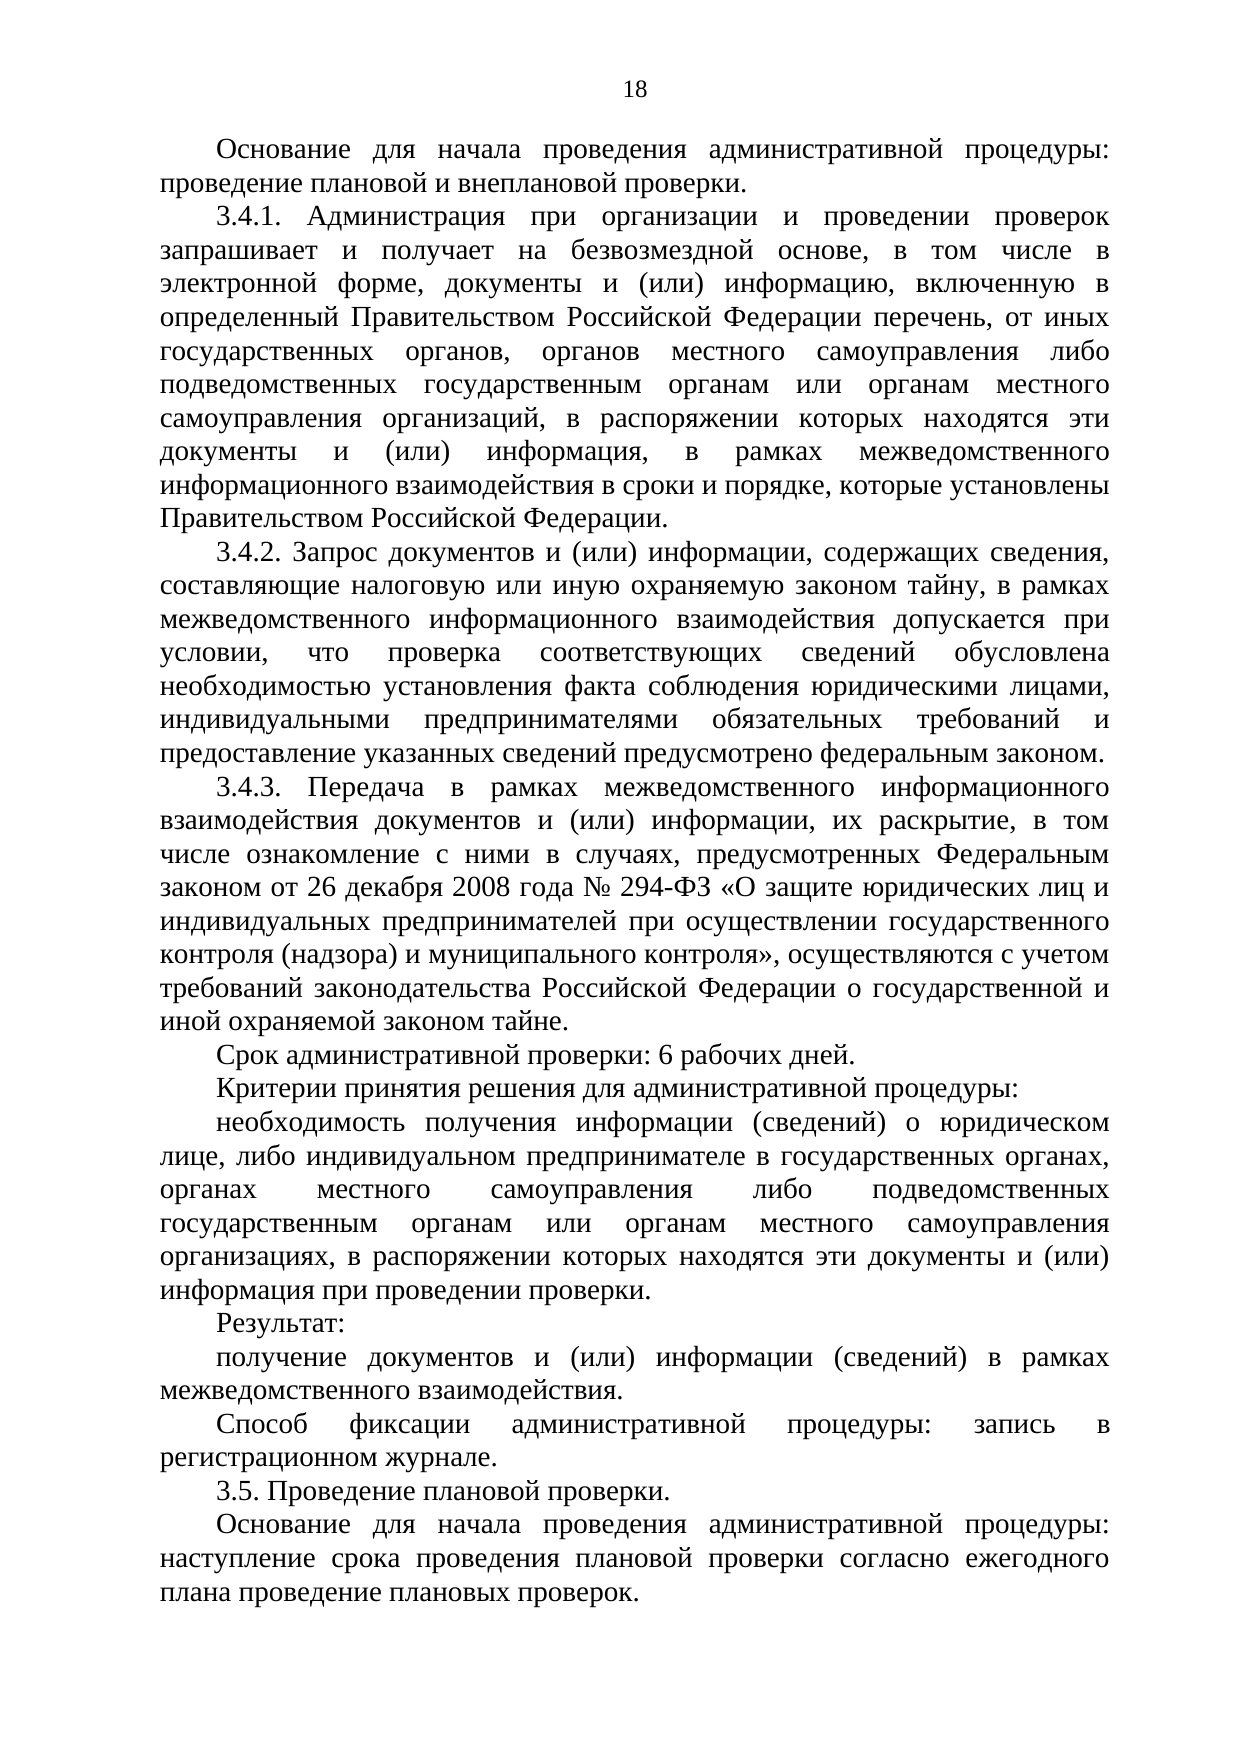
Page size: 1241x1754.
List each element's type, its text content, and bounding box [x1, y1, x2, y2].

text Критерии принятия решения для административной процедуры: [159, 1071, 1110, 1104]
text необходимость получения информации (сведений) о юридическом лице, либо индивидуальном предпринимателе в государственных органах, органах местного самоуправления либо подведомственных государственным органам или органам местного самоуправления организациях, в распоряжении которых находятся эти документы и (или) информация при проведении проверки. [159, 1104, 1110, 1305]
text Основание для начала проведения административной процедуры: проведение плановой и внеплановой проверки. [159, 131, 1110, 198]
text Результат: [159, 1305, 1110, 1339]
text Способ фиксации административной процедуры: запись в регистрационном журнале. [159, 1406, 1110, 1473]
text 3.4.1. Администрация при организации и проведении проверок запрашивает и получает на безвозмездной основе, в том числе в электронной форме, документы и (или) информацию, включенную в определенный Правительством Российской Федерации перечень, от иных государственных органов, органов местного самоуправления либо подведомственных государственным органам или органам местного самоуправления организаций, в распоряжении которых находятся эти документы и (или) информация, в рамках межведомственного информационного взаимодействия в сроки и порядке, которые установлены Правительством Российской Федерации. [159, 198, 1110, 534]
text 3.4.3. Передача в рамках межведомственного информационного взаимодействия документов и (или) информации, их раскрытие, в том числе ознакомление с ними в случаях, предусмотренных Федеральным законом от 26 декабря 2008 года № 294-ФЗ «О защите юридических лиц и индивидуальных предпринимателей при осуществлении государственного контроля (надзора) и муниципального контроля», осуществляются с учетом требований законодательства Российской Федерации о государственной и иной охраняемой законом тайне. [159, 769, 1110, 1037]
text 3.4.2. Запрос документов и (или) информации, содержащих сведения, составляющие налоговую или иную охраняемую законом тайну, в рамках межведомственного информационного взаимодействия допускается при условии, что проверка соответствующих сведений обусловлена необходимостью установления факта соблюдения юридическими лицами, индивидуальными предпринимателями обязательных требований и предоставление указанных сведений предусмотрено федеральным законом. [159, 534, 1110, 769]
text Основание для начала проведения административной процедуры: наступление срока проведения плановой проверки согласно ежегодного плана проведение плановых проверок. [159, 1507, 1110, 1607]
text получение документов и (или) информации (сведений) в рамках межведомственного взаимодействия. [159, 1339, 1110, 1406]
text 3.5. Проведение плановой проверки. [159, 1473, 1110, 1507]
text Срок административной проверки: 6 рабочих дней. [159, 1037, 1110, 1071]
